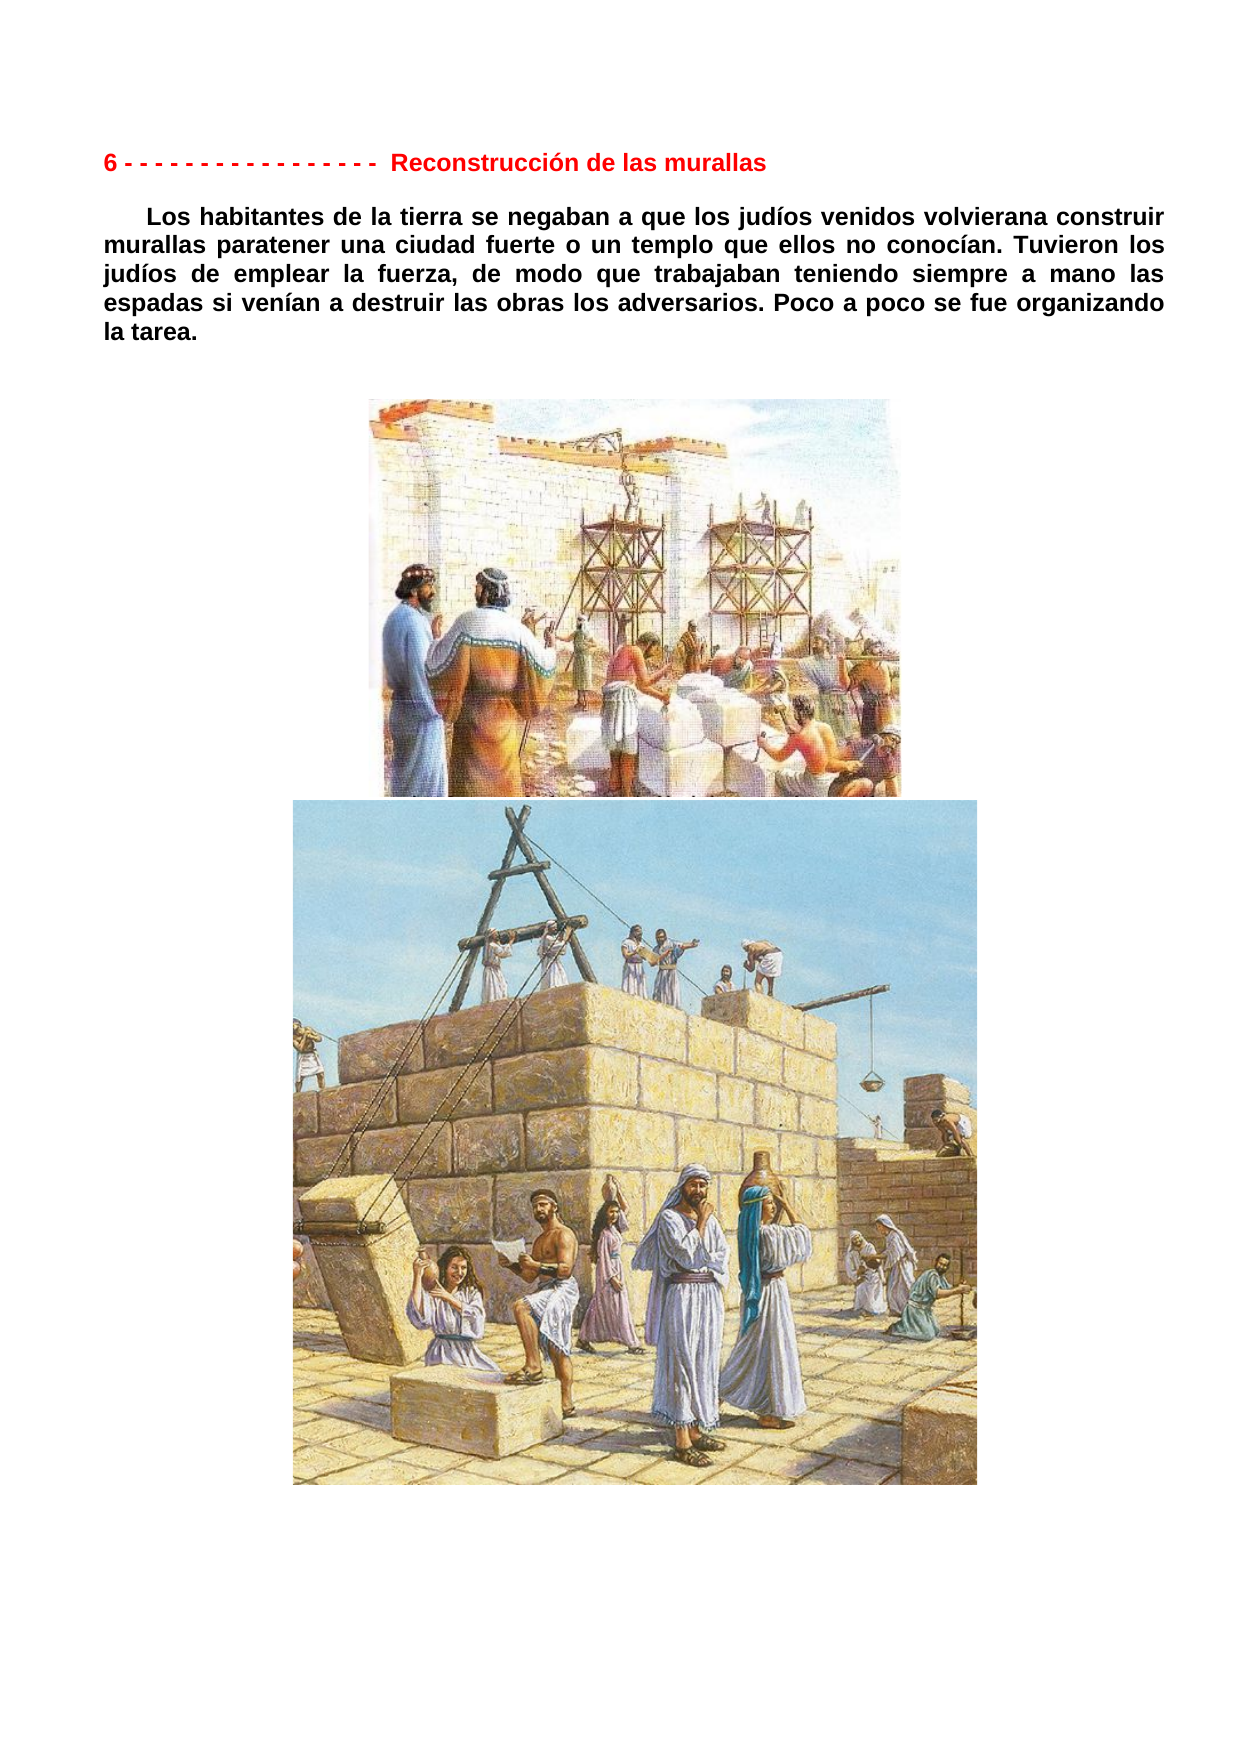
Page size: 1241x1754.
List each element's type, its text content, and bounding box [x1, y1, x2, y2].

text Los habitantes de la tierra se negaban a que los judíos venidos volvierana construir murallas paratener una ciudad fuerte o un templo que ellos no conocían. Tuvieron los judíos de emplear la fuerza, de modo que trabajaban teniendo siempre a mano las espadas si venían a destruir las obras los adversarios. Poco a poco se fue organizando la tarea. [103, 201, 1167, 345]
text 6 - - - - - - - - - - - - - - - - - Reconstrucción de las murallas [103, 148, 1167, 176]
picture [368, 399, 902, 797]
picture [292, 800, 978, 1485]
